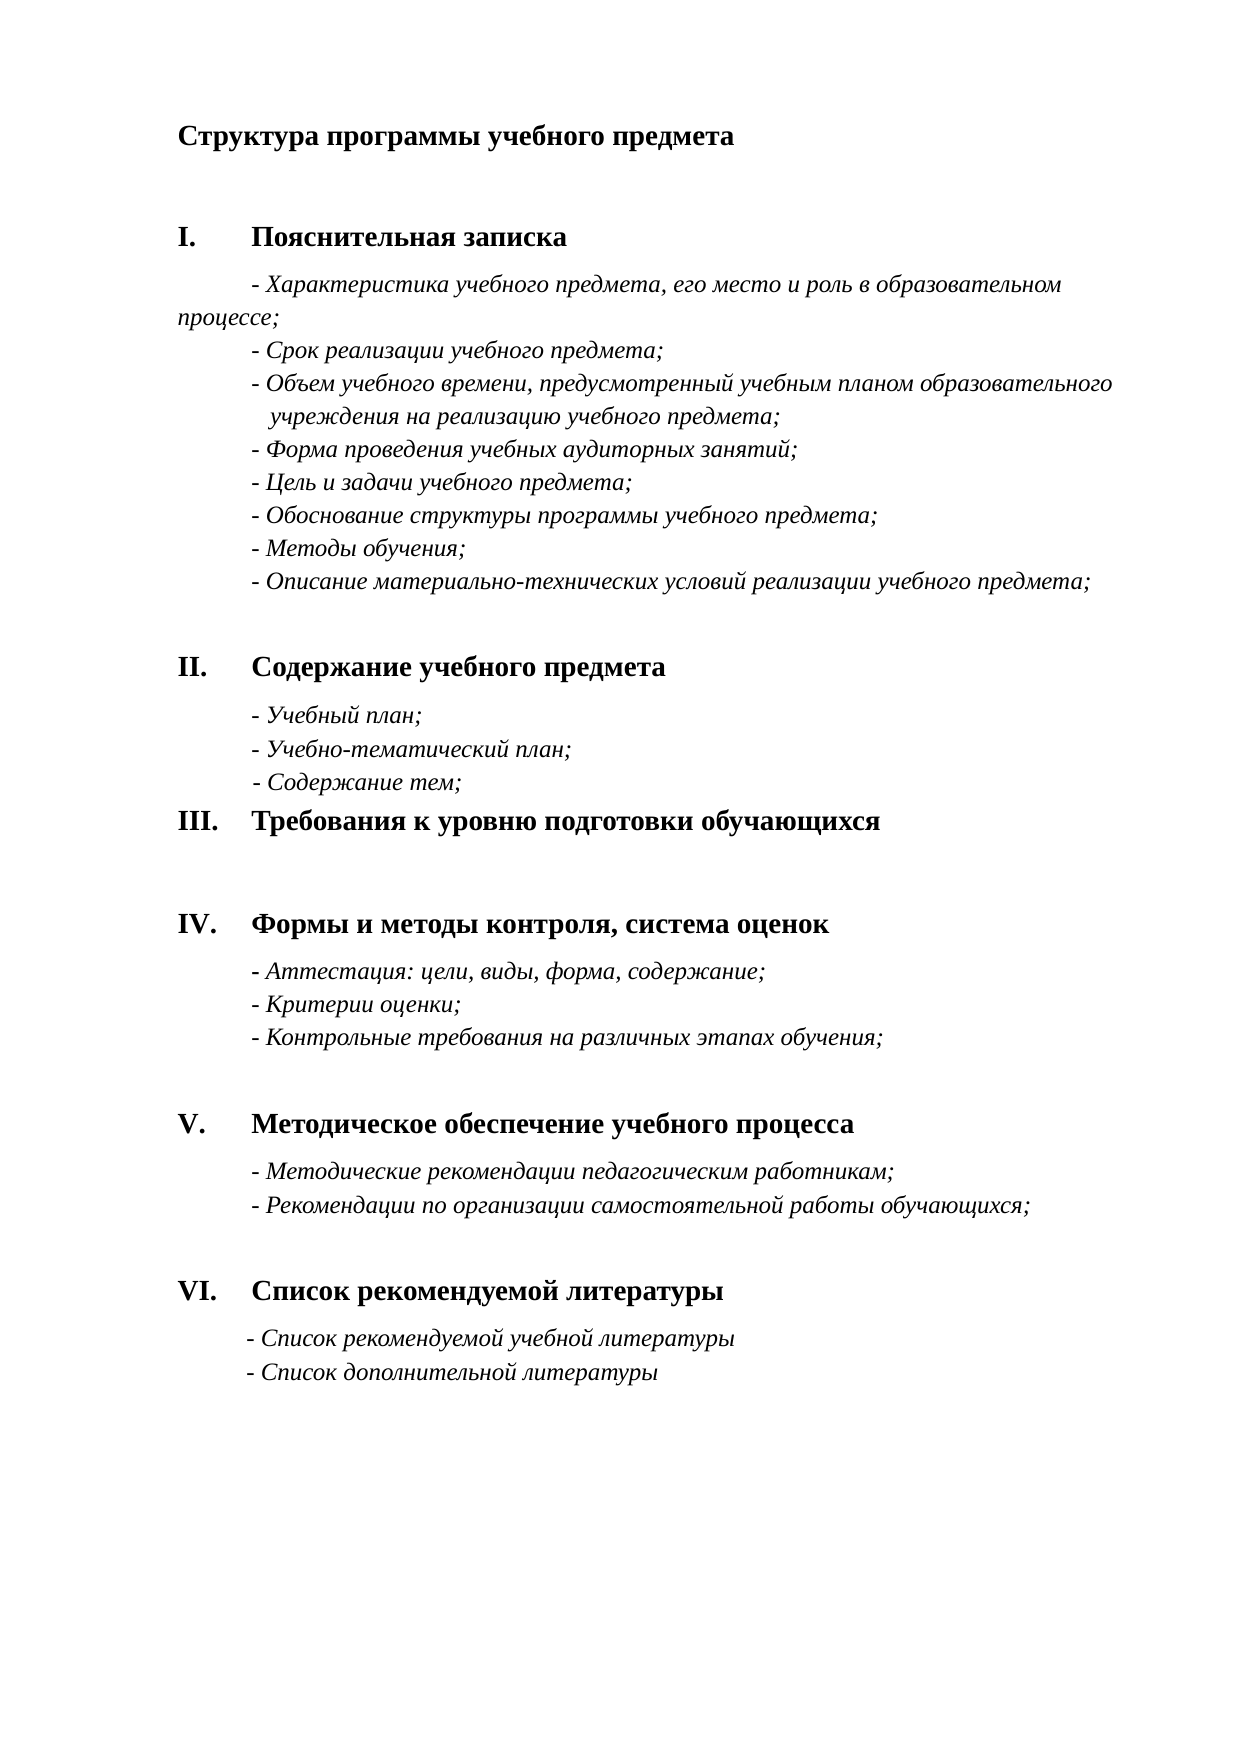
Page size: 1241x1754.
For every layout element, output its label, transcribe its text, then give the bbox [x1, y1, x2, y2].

text - Объем учебного времени, предусмотренный учебным планом образовательного [177, 368, 1152, 397]
text - Аттестация: цели, виды, форма, содержание; [177, 956, 1152, 985]
text - Методические рекомендации педагогическим работникам; [177, 1156, 1152, 1185]
text VI. Список рекомендуемой литературы [177, 1273, 1152, 1307]
text - Форма проведения учебных аудиторных занятий; [177, 434, 1152, 463]
text - Контрольные требования на различных этапах обучения; [177, 1022, 1152, 1051]
text - Цель и задачи учебного предмета; [177, 467, 1152, 496]
text V. Методическое обеспечение учебного процесса [177, 1106, 1152, 1139]
text - Обоснование структуры программы учебного предмета; [177, 500, 1152, 529]
text - Список рекомендуемой учебной литературы [177, 1323, 1152, 1352]
text I. Пояснительная записка [177, 219, 1226, 252]
text - Описание материально-технических условий реализации учебного предмета; [177, 566, 1152, 595]
text - Характеристика учебного предмета, его место и роль в образовательном процессе; [177, 269, 1152, 331]
text - Рекомендации по организации самостоятельной работы обучающихся; [177, 1190, 1152, 1219]
text II. Содержание учебного предмета [177, 649, 1152, 683]
text - Критерии оценки; [177, 989, 1152, 1018]
text - Список дополнительной литературы [177, 1357, 1152, 1385]
text III. Требования к уровню подготовки обучающихся [177, 803, 1152, 836]
text - Методы обучения; [177, 533, 1152, 562]
text - Срок реализации учебного предмета; [177, 335, 1152, 364]
text - Содержание тем; [177, 767, 1152, 795]
text учреждения на реализацию учебного предмета; [251, 401, 1152, 430]
text - Учебно-тематический план; [177, 734, 1152, 762]
text IV. Формы и методы контроля, система оценок [177, 906, 1152, 940]
text - Учебный план; [177, 700, 1152, 729]
text Структура программы учебного предмета [177, 118, 1152, 152]
